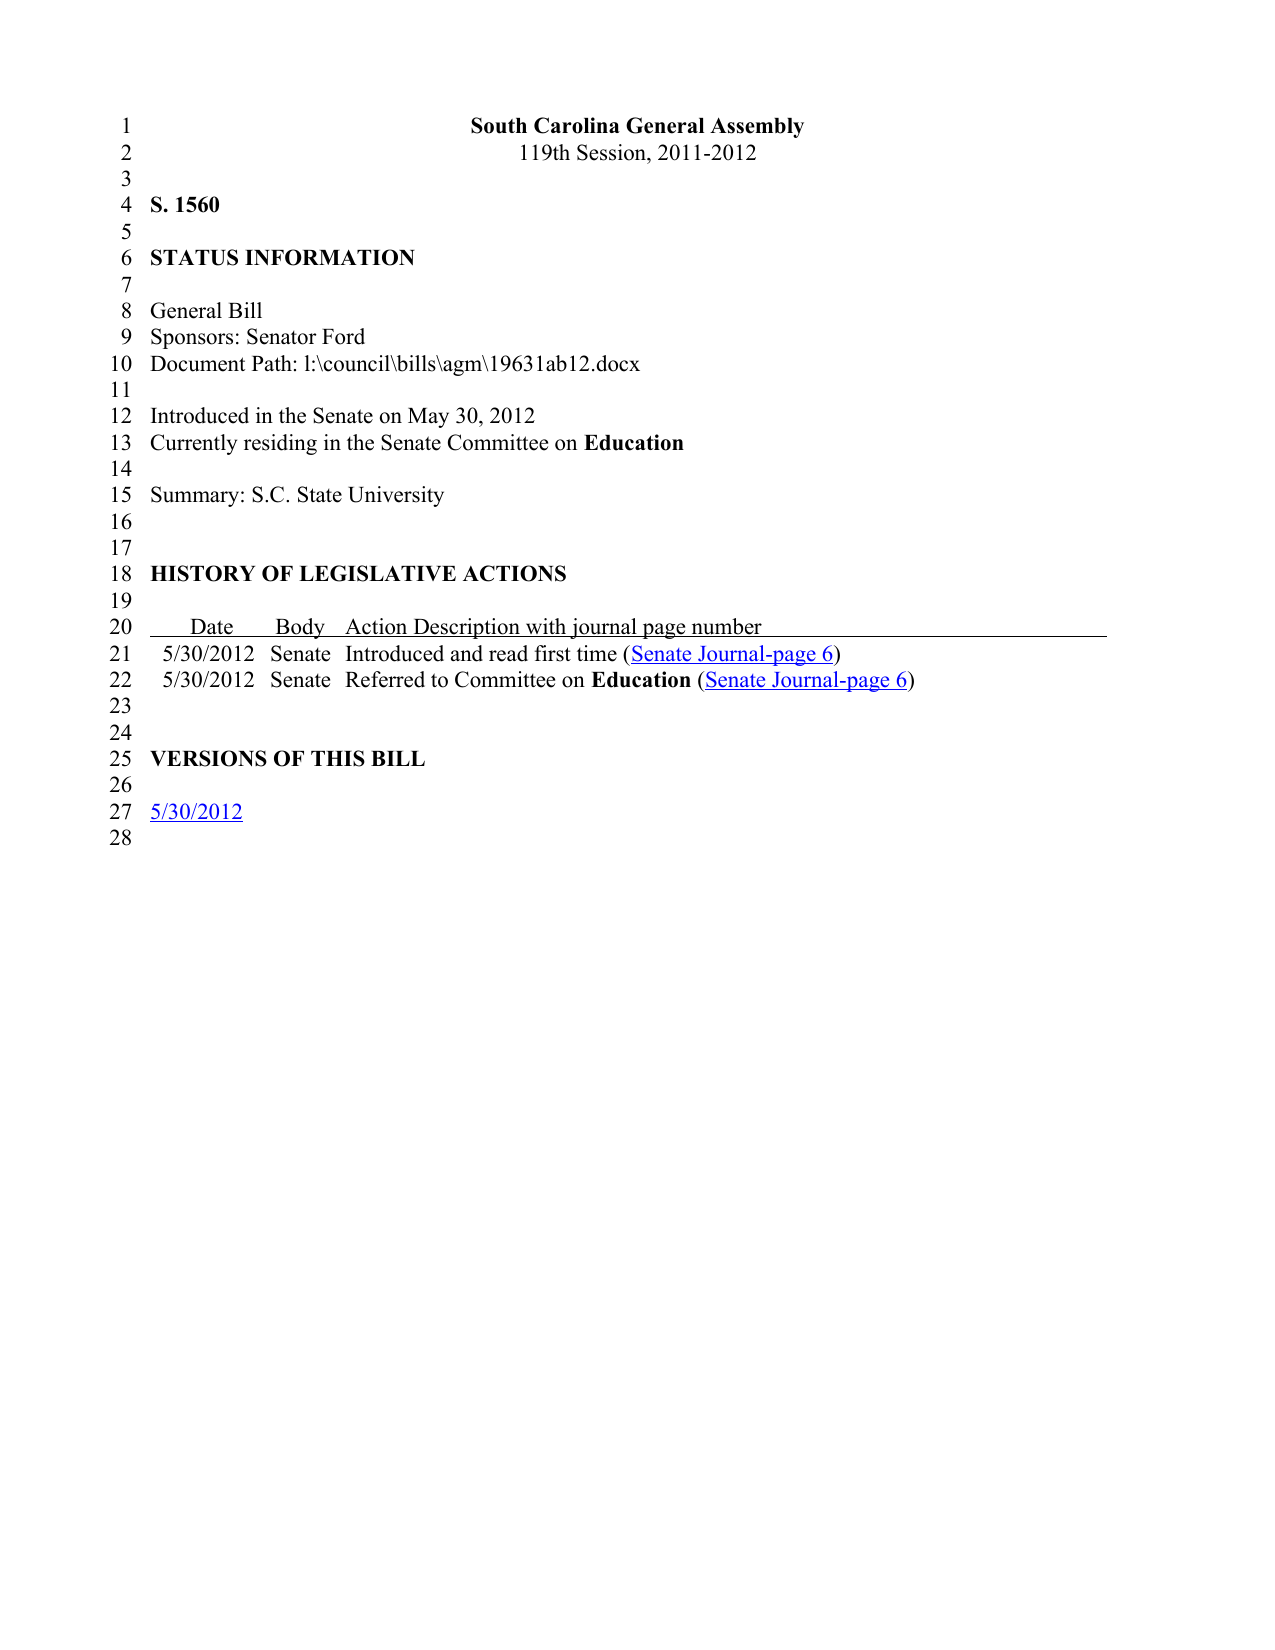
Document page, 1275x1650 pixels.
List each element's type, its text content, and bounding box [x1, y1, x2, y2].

text Sponsors: Senator Ford [150, 323, 1125, 350]
text 5/30/2012 Senate Introduced and read first time (Senate Journal-page 6) [150, 639, 1125, 666]
text General Bill [150, 297, 1125, 323]
text 5/30/2012 [150, 798, 1125, 824]
text STATUS INFORMATION [150, 244, 1125, 271]
text HISTORY OF LEGISLATIVE ACTIONS [150, 561, 1125, 587]
text Introduced in the Senate on May 30, 2012 [150, 402, 1125, 429]
text VERSIONS OF THIS BILL [150, 745, 1125, 771]
text 119th Session, 2011-2012 [150, 139, 1125, 165]
text South Carolina General Assembly [150, 112, 1125, 139]
text Summary: S.C. State University [150, 481, 1125, 508]
text Date Body Action Description with journal page number [150, 613, 1125, 639]
text Document Path: l:\council\bills\agm\19631ab12.docx [150, 350, 1125, 376]
text 5/30/2012 Senate Referred to Committee on Education (Senate Journal-page 6) [150, 666, 1125, 692]
text S. 1560 [150, 192, 1125, 218]
text Currently residing in the Senate Committee on Education [150, 429, 1125, 455]
